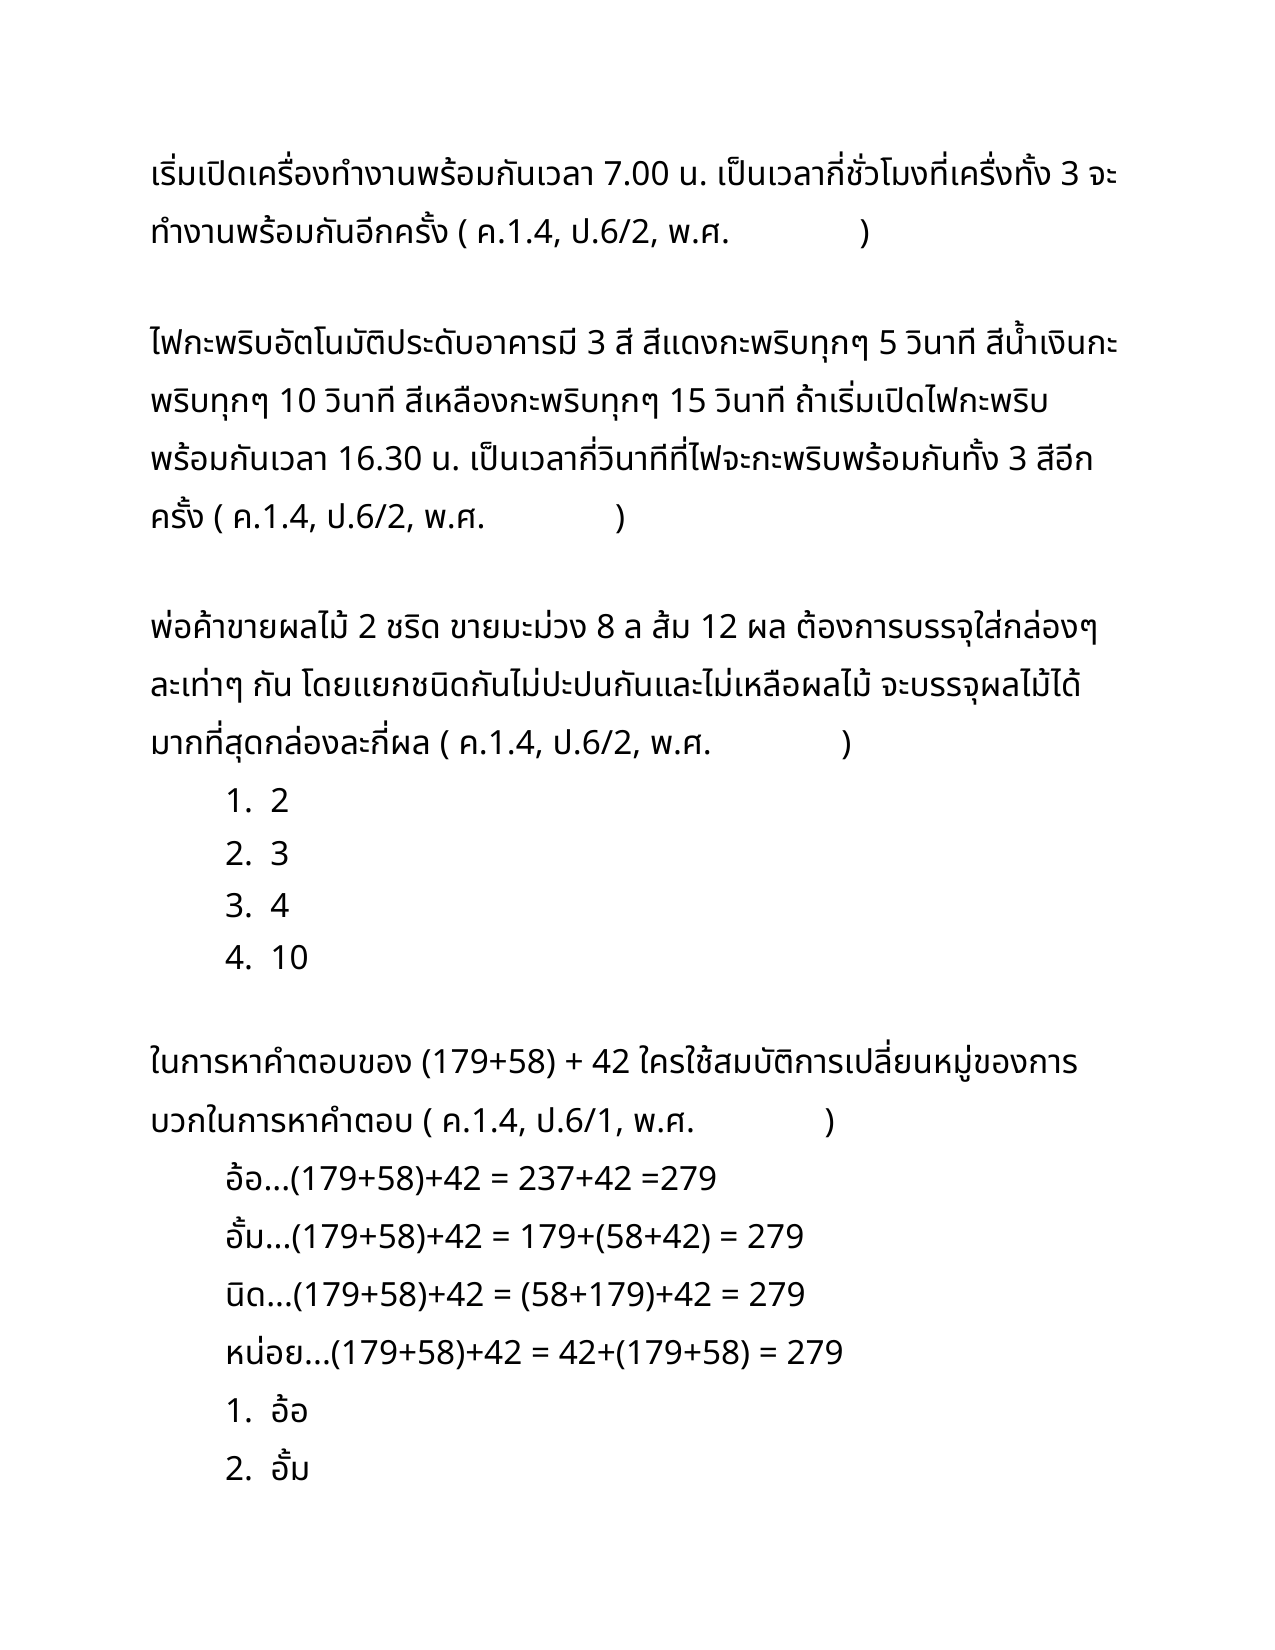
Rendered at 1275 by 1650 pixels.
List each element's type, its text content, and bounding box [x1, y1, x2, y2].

text ไฟกะพริบอัตโนมัติประดับอาคารมี 3 สี สีแดงกะพริบทุกๆ 5 วินาที สีน้ำเงินกะพริบทุกๆ 10 วินาที สีเหลืองกะพริบทุกๆ 15 วินาที ถ้าเริ่มเปิดไฟกะพริบพร้อมกันเวลา 16.30 น. เป็นเวลากี่วินาทีที่ไฟจะกะพริบพร้อมกันทั้ง 3 สีอีกครั้ง ( ค.1.4, ป.6/2, พ.ศ. ) [150, 318, 1125, 543]
text ในการหาคำตอบของ (179+58) + 42 ใครใช้สมบัติการเปลี่ยนหมู่ของการบวกในการหาคำตอบ ( ค.1.4, ป.6/1, พ.ศ. ) [150, 1038, 1125, 1147]
text 1. 2 [150, 777, 1125, 823]
text อั้ม...(179+58)+42 = 179+(58+42) = 279 [150, 1213, 1125, 1263]
text หน่อย...(179+58)+42 = 42+(179+58) = 279 [150, 1329, 1125, 1379]
text 4. 10 [150, 934, 1125, 979]
text นิด...(179+58)+42 = (58+179)+42 = 279 [150, 1271, 1125, 1321]
text อ้อ...(179+58)+42 = 237+42 =279 [150, 1154, 1125, 1205]
text 2. 3 [150, 829, 1125, 875]
text 3. 4 [150, 882, 1125, 927]
text 1. อ้อ [150, 1387, 1125, 1438]
text 2. อั้ม [150, 1445, 1125, 1496]
text พ่อค้าขายผลไม้ 2 ชริด ขายมะม่วง 8 ล ส้ม 12 ผล ต้องการบรรจุใส่กล่องๆ ละเท่าๆ กัน โดยแยกชนิดกันไม่ปะปนกันและไม่เหลือผลไม้ จะบรรจุผลไม้ได้มากที่สุดกล่องละกี่ผล ( ค.1.4, ป.6/2, พ.ศ. ) [150, 603, 1125, 770]
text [150, 150, 1125, 259]
